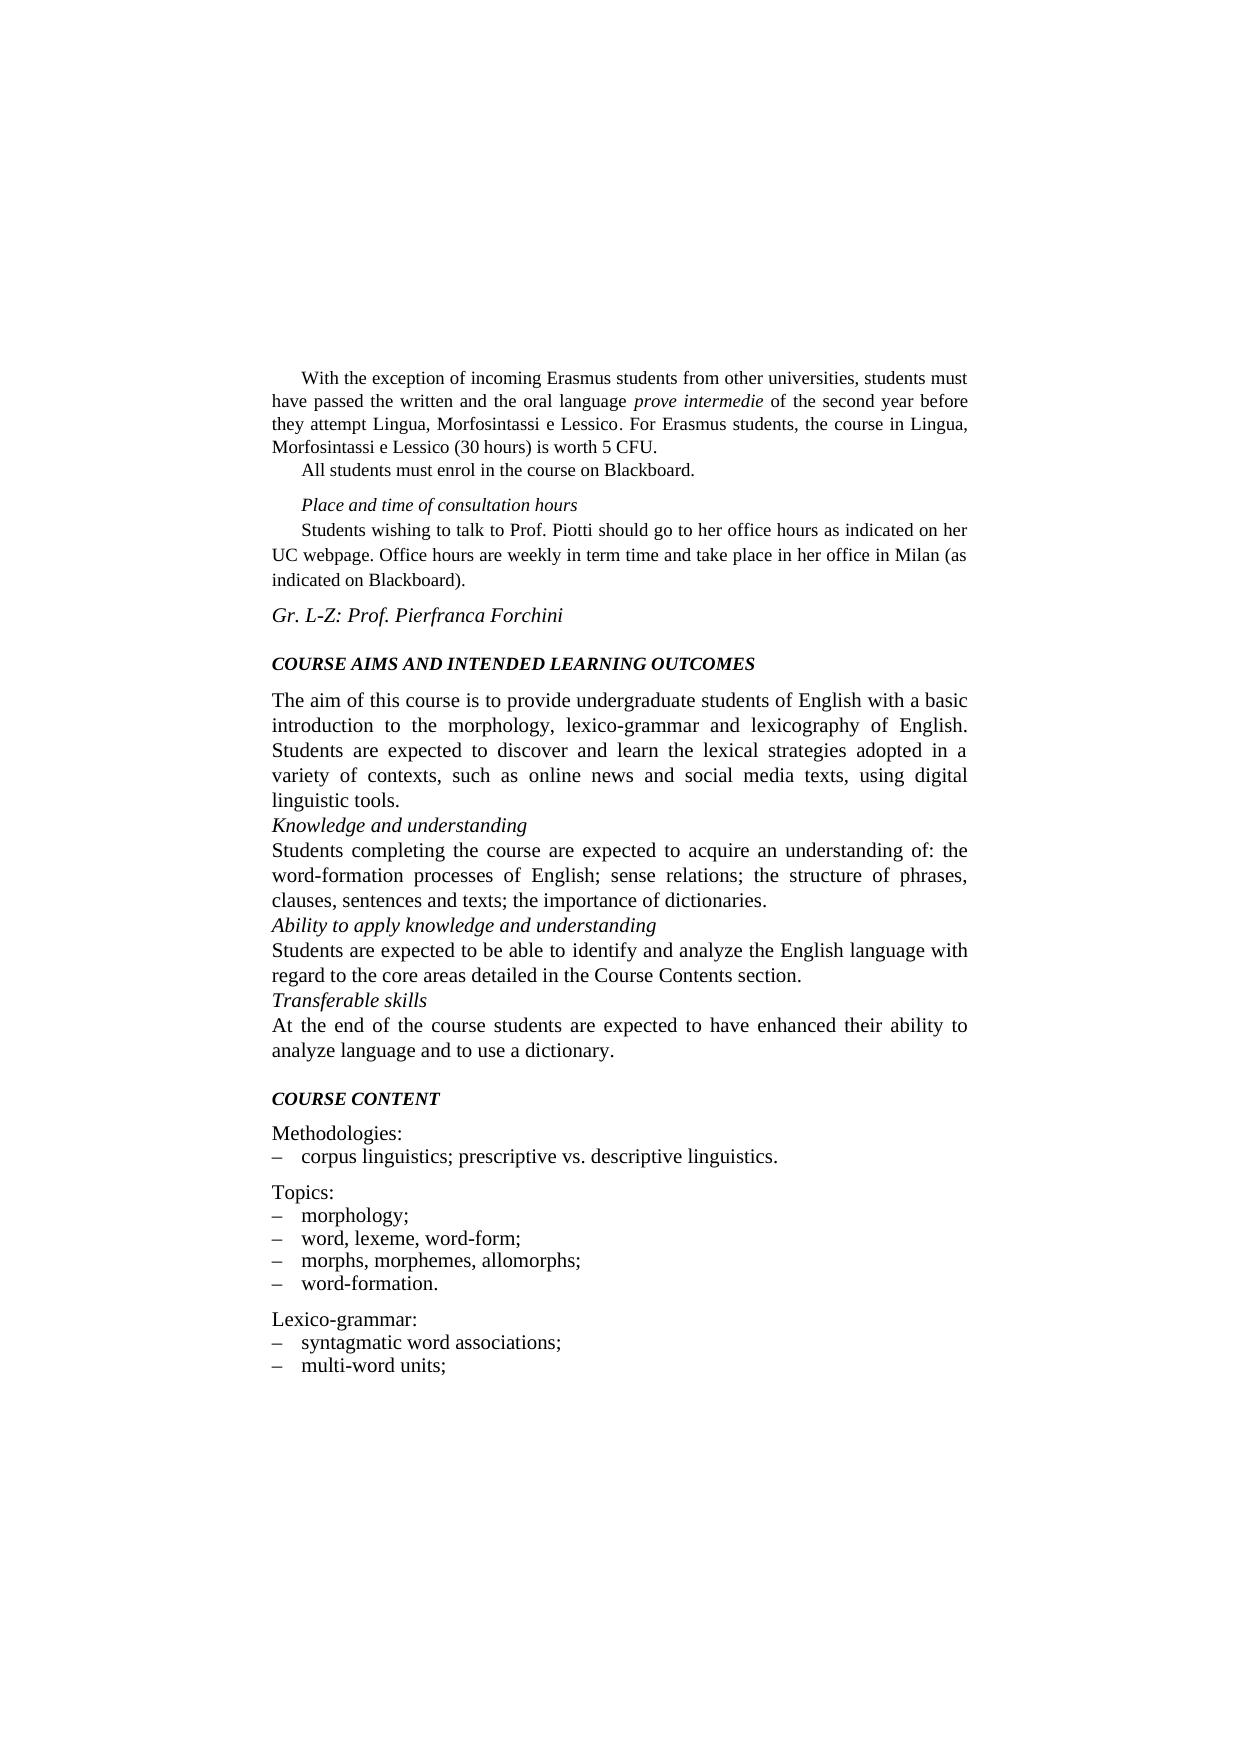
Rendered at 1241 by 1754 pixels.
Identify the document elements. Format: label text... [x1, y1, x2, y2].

text Gr. L-Z: Prof. Pierfranca Forchini [272, 604, 968, 627]
text Place and time of consultation hours [272, 493, 968, 516]
text At the end of the course students are expected to have enhanced their ability to analyze language and to use a dictionary. [272, 1012, 968, 1062]
text – morphology; [272, 1204, 968, 1227]
text Topics: [272, 1181, 968, 1204]
text – word-formation. [272, 1272, 968, 1295]
text All students must enrol in the course on Blackboard. [272, 458, 968, 481]
text Transferable skills [272, 987, 968, 1012]
text Knowledge and understanding [272, 812, 968, 837]
text Students completing the course are expected to acquire an understanding of: the word-formation processes of English; sense relations; the structure of phrases, clauses, sentences and texts; the importance of dictionaries. [272, 837, 968, 912]
text The aim of this course is to provide undergraduate students of English with a basic introduction to the morphology, lexico-grammar and lexicography of English. Students are expected to discover and learn the lexical strategies adopted in a variety of contexts, such as online news and social media texts, using digital linguistic tools. [272, 687, 968, 812]
text – multi-word units; [272, 1354, 968, 1377]
text Students wishing to talk to Prof. Piotti should go to her office hours as indicated on her UC webpage. Office hours are weekly in term time and take place in her office in Milan (as indicated on Blackboard). [272, 516, 968, 591]
text Lexico-grammar: [272, 1308, 968, 1331]
text COURSE CONTENT [272, 1087, 968, 1110]
text – corpus linguistics; prescriptive vs. descriptive linguistics. [272, 1145, 968, 1168]
text – word, lexeme, word-form; [272, 1227, 968, 1249]
text – syntagmatic word associations; [272, 1331, 968, 1354]
text With the exception of incoming Erasmus students from other universities, students must have passed the written and the oral language prove intermedie of the second year before they attempt Lingua, Morfosintassi e Lessico. For Erasmus students, the course in Lingua, Morfosintassi e Lessico (30 hours) is worth 5 CFU. [272, 366, 968, 458]
text Students are expected to be able to identify and analyze the English language with regard to the core areas detailed in the Course Contents section. [272, 937, 968, 987]
text – morphs, morphemes, allomorphs; [272, 1249, 968, 1272]
text Ability to apply knowledge and understanding [272, 912, 968, 937]
text COURSE AIMS AND INTENDED LEARNING OUTCOMES [272, 652, 968, 674]
text Methodologies: [272, 1122, 968, 1145]
